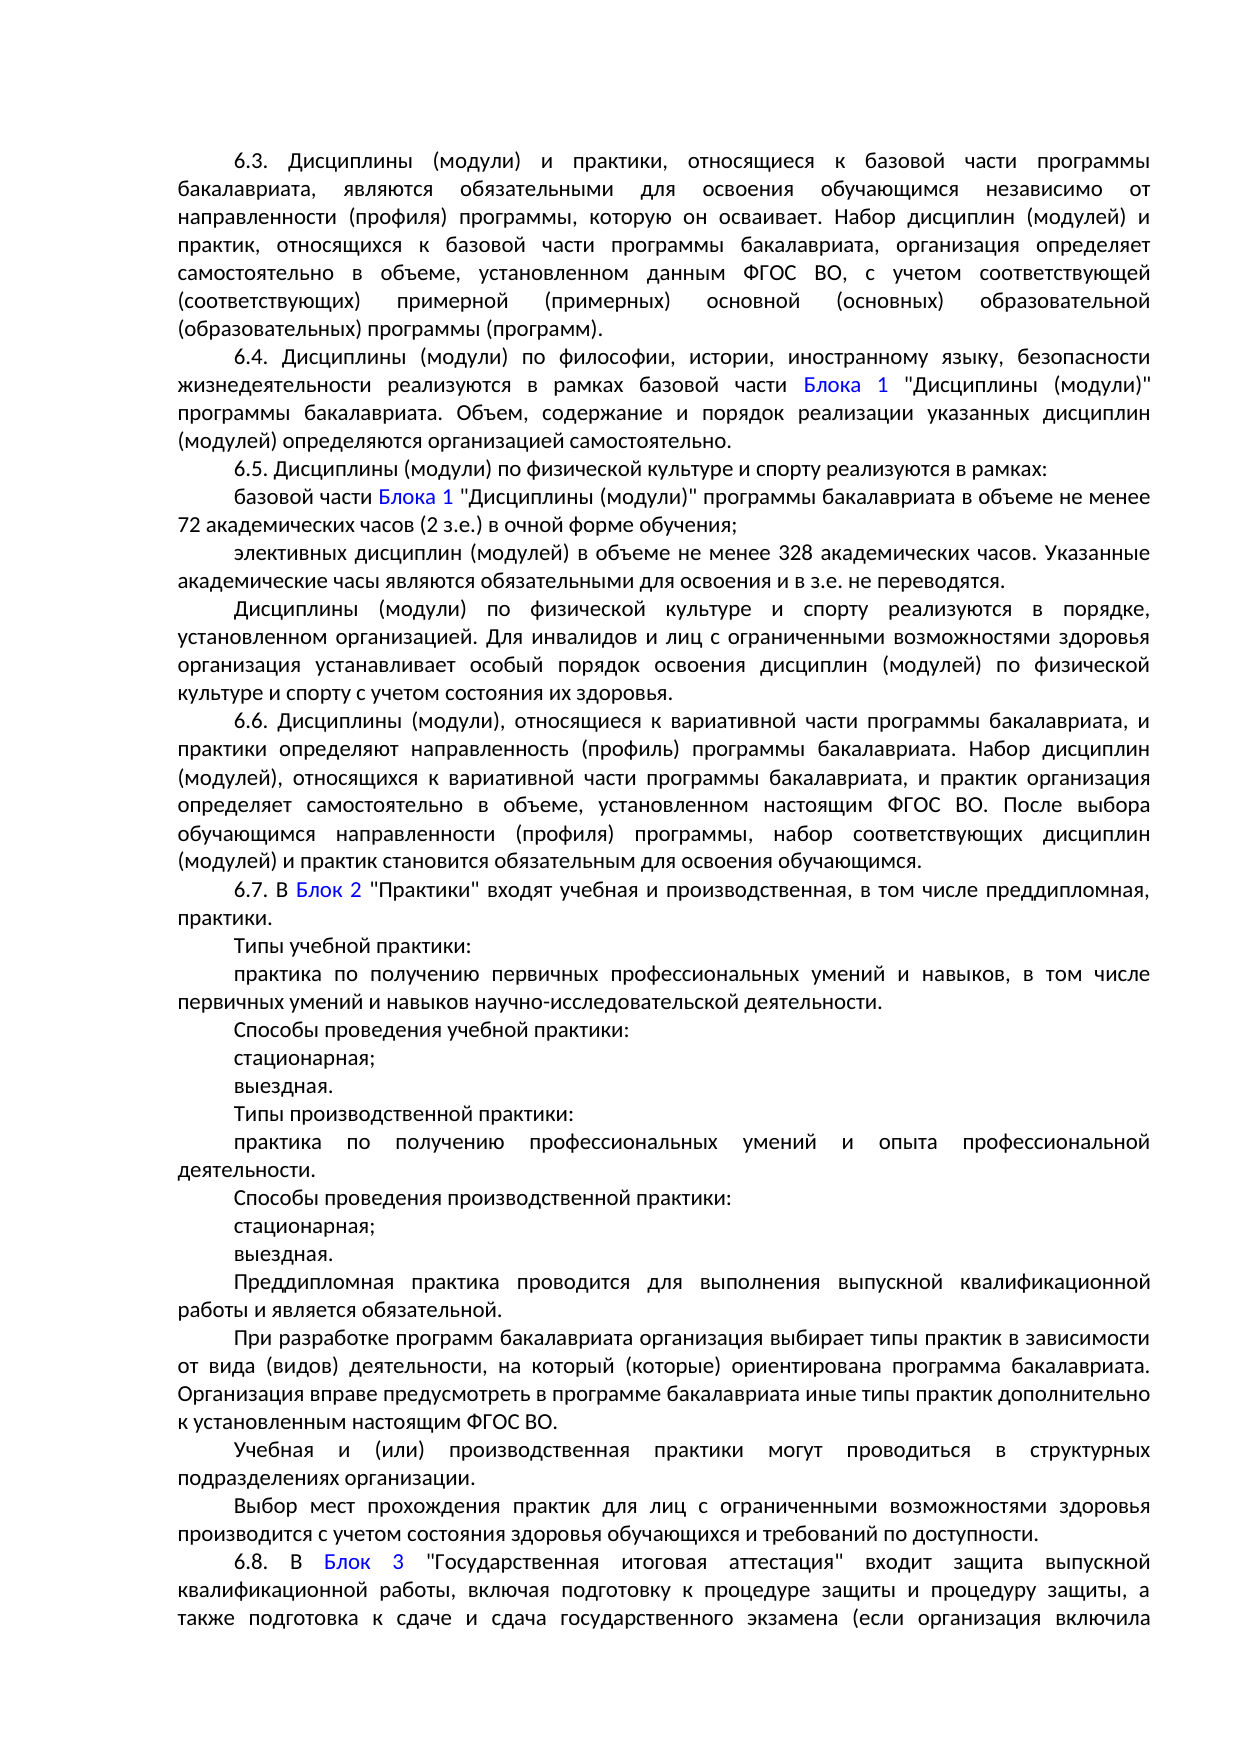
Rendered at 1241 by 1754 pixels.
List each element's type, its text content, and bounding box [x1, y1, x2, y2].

text практика по получению первичных профессиональных умений и навыков, в том числе первичных умений и навыков научно-исследовательской деятельности. [177, 959, 1152, 1015]
text 6.7. В Блок 2 "Практики" входят учебная и производственная, в том числе преддипломная, практики. [177, 875, 1152, 931]
text Учебная и (или) производственная практики могут проводиться в структурных подразделениях организации. [177, 1435, 1152, 1491]
text Способы проведения учебной практики: [177, 1015, 1152, 1043]
text Типы учебной практики: [177, 931, 1152, 959]
text 6.6. Дисциплины (модули), относящиеся к вариативной части программы бакалавриата, и практики определяют направленность (профиль) программы бакалавриата. Набор дисциплин (модулей), относящихся к вариативной части программы бакалавриата, и практик организация определяет самостоятельно в объеме, установленном настоящим ФГОС ВО. После выбора обучающимся направленности (профиля) программы, набор соответствующих дисциплин (модулей) и практик становится обязательным для освоения обучающимся. [177, 707, 1152, 875]
text стационарная; [177, 1211, 1152, 1239]
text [177, 1547, 1152, 1631]
text Типы производственной практики: [177, 1099, 1152, 1127]
text элективных дисциплин (модулей) в объеме не менее 328 академических часов. Указанные академические часы являются обязательными для освоения и в з.е. не переводятся. [177, 538, 1152, 594]
text 6.3. Дисциплины (модули) и практики, относящиеся к базовой части программы бакалавриата, являются обязательными для освоения обучающимся независимо от направленности (профиля) программы, которую он осваивает. Набор дисциплин (модулей) и практик, относящихся к базовой части программы бакалавриата, организация определяет самостоятельно в объеме, установленном данным ФГОС ВО, с учетом соответствующей (соответствующих) примерной (примерных) основной (основных) образовательной (образовательных) программы (программ). [177, 146, 1152, 342]
text выездная. [177, 1239, 1152, 1267]
text При разработке программ бакалавриата организация выбирает типы практик в зависимости от вида (видов) деятельности, на который (которые) ориентирована программа бакалавриата. Организация вправе предусмотреть в программе бакалавриата иные типы практик дополнительно к установленным настоящим ФГОС ВО. [177, 1323, 1152, 1435]
text базовой части Блока 1 "Дисциплины (модули)" программы бакалавриата в объеме не менее 72 академических часов (2 з.е.) в очной форме обучения; [177, 482, 1152, 538]
text Дисциплины (модули) по физической культуре и спорту реализуются в порядке, установленном организацией. Для инвалидов и лиц с ограниченными возможностями здоровья организация устанавливает особый порядок освоения дисциплин (модулей) по физической культуре и спорту с учетом состояния их здоровья. [177, 594, 1152, 707]
text Преддипломная практика проводится для выполнения выпускной квалификационной работы и является обязательной. [177, 1267, 1152, 1323]
text практика по получению профессиональных умений и опыта профессиональной деятельности. [177, 1127, 1152, 1183]
text 6.4. Дисциплины (модули) по философии, истории, иностранному языку, безопасности жизнедеятельности реализуются в рамках базовой части Блока 1 "Дисциплины (модули)" программы бакалавриата. Объем, содержание и порядок реализации указанных дисциплин (модулей) определяются организацией самостоятельно. [177, 342, 1152, 454]
text Способы проведения производственной практики: [177, 1183, 1152, 1211]
text 6.5. Дисциплины (модули) по физической культуре и спорту реализуются в рамках: [177, 454, 1152, 482]
text стационарная; [177, 1043, 1152, 1071]
text Выбор мест прохождения практик для лиц с ограниченными возможностями здоровья производится с учетом состояния здоровья обучающихся и требований по доступности. [177, 1491, 1152, 1547]
text выездная. [177, 1071, 1152, 1099]
